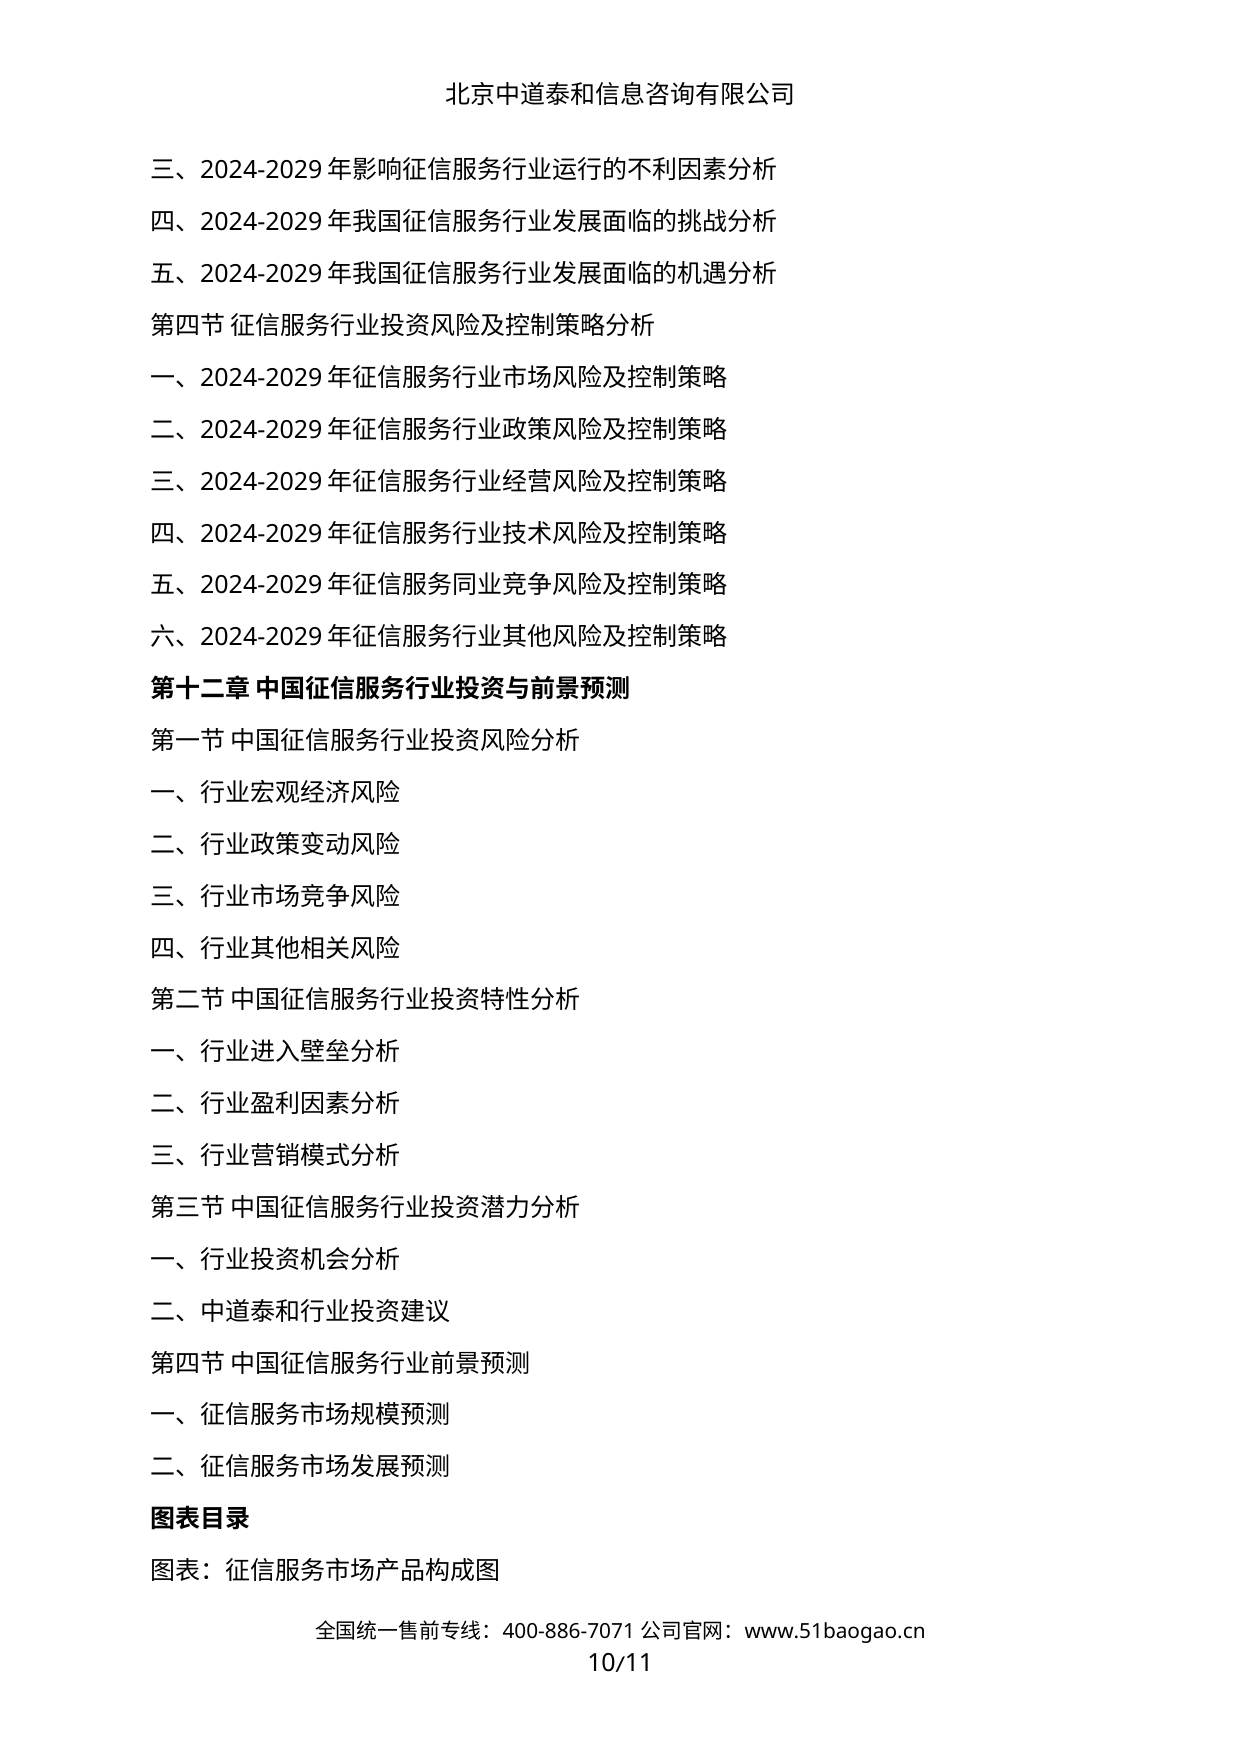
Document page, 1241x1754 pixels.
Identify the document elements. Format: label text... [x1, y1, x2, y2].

text 第一节 中国征信服务行业投资风险分析 [150, 721, 1090, 757]
text 第二节 中国征信服务行业投资特性分析 [150, 980, 1090, 1016]
text 第十二章 中国征信服务行业投资与前景预测 [150, 669, 1090, 705]
text 第四节 征信服务行业投资风险及控制策略分析 [150, 306, 1090, 342]
text 三、行业营销模式分析 [150, 1136, 1090, 1172]
text 第三节 中国征信服务行业投资潜力分析 [150, 1187, 1090, 1224]
text 一、征信服务市场规模预测 [150, 1395, 1090, 1431]
text 六、2024-2029年征信服务行业其他风险及控制策略 [150, 617, 1090, 653]
text 四、行业其他相关风险 [150, 928, 1090, 964]
text 五、2024-2029年征信服务同业竞争风险及控制策略 [150, 565, 1090, 601]
text 图表：征信服务市场产品构成图 [150, 1551, 1090, 1587]
text 一、行业宏观经济风险 [150, 772, 1090, 809]
text 三、2024-2029年征信服务行业经营风险及控制策略 [150, 461, 1090, 497]
text 三、行业市场竞争风险 [150, 876, 1090, 912]
text 二、征信服务市场发展预测 [150, 1447, 1090, 1483]
text 二、2024-2029年征信服务行业政策风险及控制策略 [150, 409, 1090, 446]
text 图表目录 [150, 1499, 1090, 1535]
text 二、行业政策变动风险 [150, 824, 1090, 861]
text 一、行业进入壁垒分析 [150, 1032, 1090, 1068]
text 四、2024-2029年征信服务行业技术风险及控制策略 [150, 513, 1090, 549]
text 一、行业投资机会分析 [150, 1239, 1090, 1276]
text 五、2024-2029年我国征信服务行业发展面临的机遇分析 [150, 254, 1090, 290]
text 第四节 中国征信服务行业前景预测 [150, 1343, 1090, 1379]
text 二、中道泰和行业投资建议 [150, 1291, 1090, 1327]
text 三、2024-2029年影响征信服务行业运行的不利因素分析 [150, 150, 1090, 186]
text 四、2024-2029年我国征信服务行业发展面临的挑战分析 [150, 202, 1090, 238]
text 二、行业盈利因素分析 [150, 1084, 1090, 1120]
text 一、2024-2029年征信服务行业市场风险及控制策略 [150, 357, 1090, 394]
